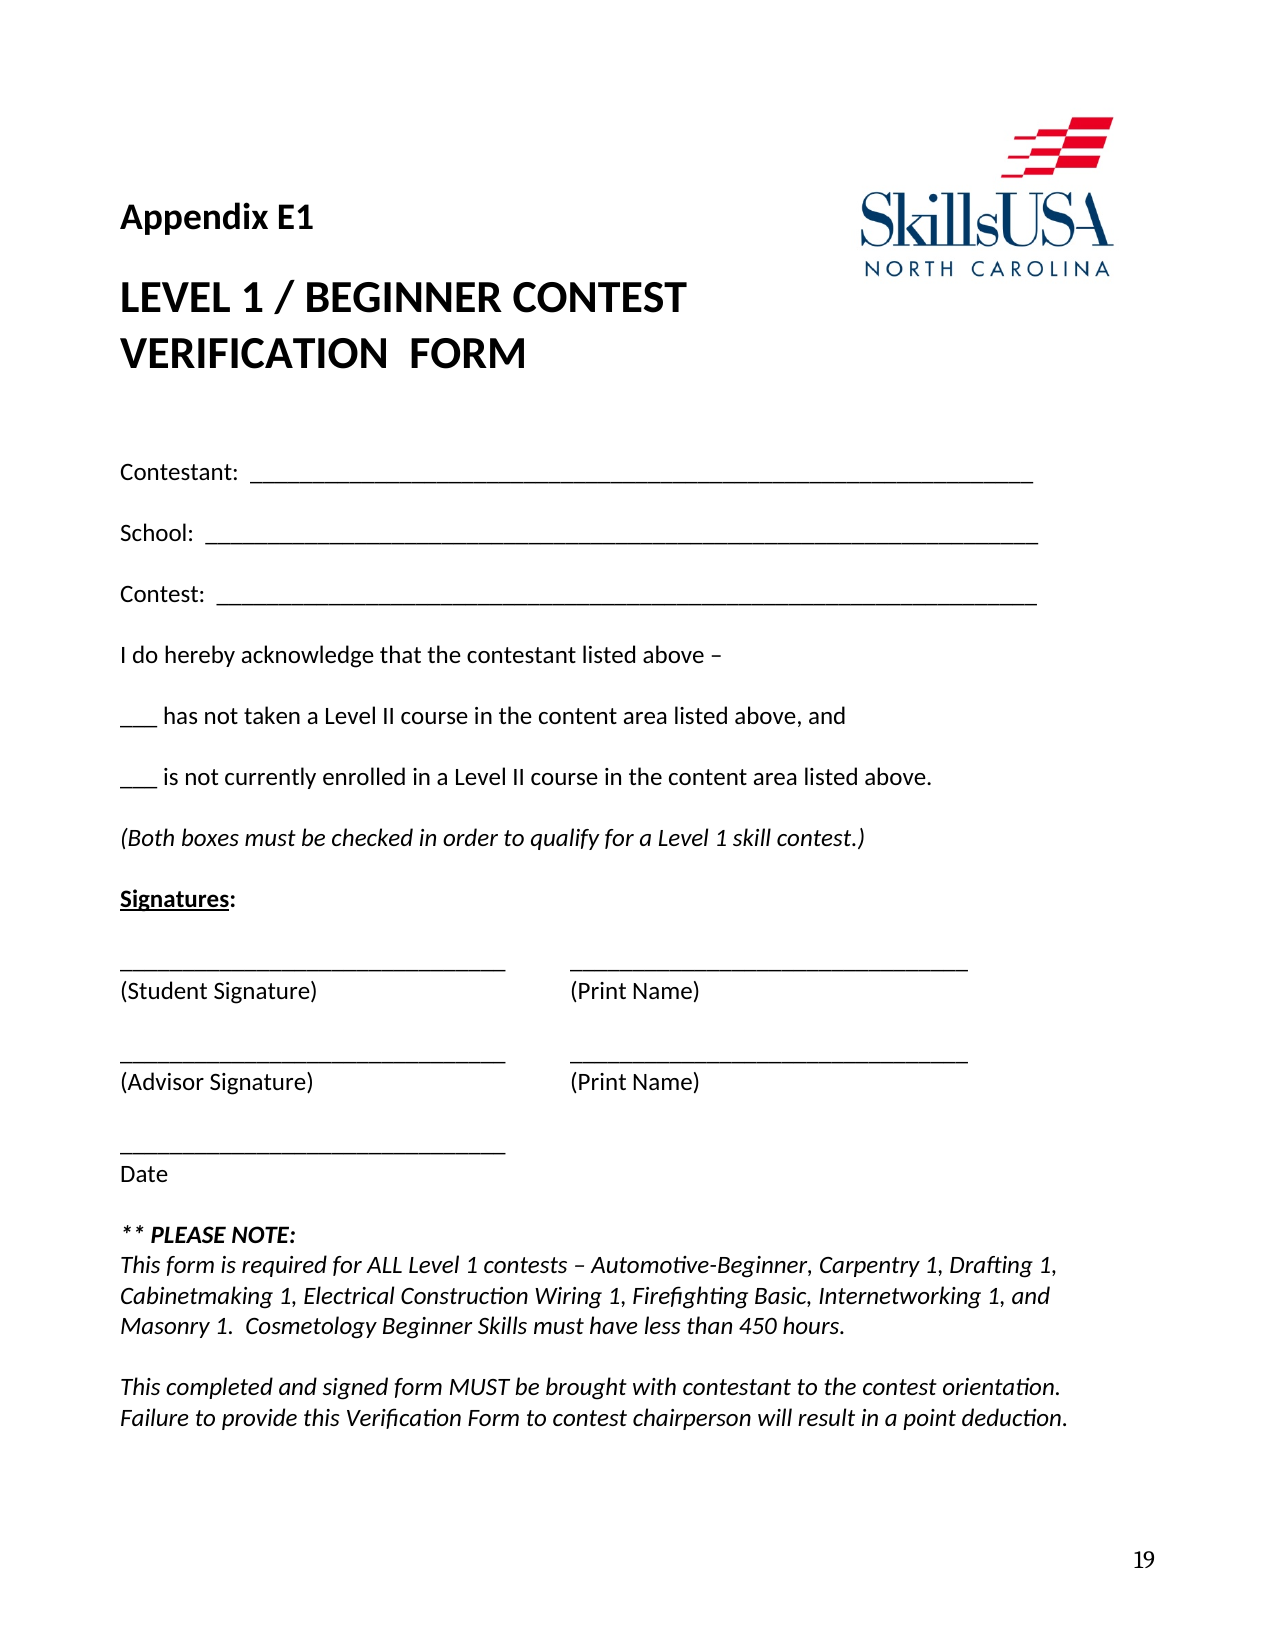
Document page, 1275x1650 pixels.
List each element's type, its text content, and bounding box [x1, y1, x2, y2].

text Contest: __________________________________________________________________ [120, 578, 1155, 608]
text Failure to provide this Verification Form to contest chairperson will result in a point deduction. [120, 1402, 1123, 1433]
text This form is required for ALL Level 1 contests – Automotive-Beginner, Carpentry 1, Drafting 1, Cabinetmaking 1, Electrical Construction Wiring 1, Firefighting Basic, Internetworking 1, and Masonry 1. Cosmetology Beginner Skills must have less than 450 hours. [120, 1249, 1123, 1341]
text I do hereby acknowledge that the contestant listed above – [120, 639, 1155, 669]
text School: ___________________________________________________________________ [120, 517, 1155, 547]
text (Advisor Signature) (Print Name) [120, 1066, 1155, 1097]
text (Student Signature) (Print Name) [120, 975, 1155, 1005]
text VERIFICATION FORM [120, 324, 1155, 379]
text Signatures: [120, 883, 1155, 914]
picture [807, 64, 1167, 324]
text _______________________________ [120, 1127, 1155, 1158]
text ___ has not taken a Level II course in the content area listed above, and [120, 700, 1155, 731]
text LEVEL 1 / BEGINNER CONTEST [120, 268, 807, 324]
text (Both boxes must be checked in order to qualify for a Level 1 skill contest.) [120, 822, 1155, 853]
text _______________________________ ________________________________ [120, 944, 1155, 975]
text Contestant: _______________________________________________________________ [120, 456, 1155, 486]
text Appendix E1 [120, 193, 807, 239]
text ** PLEASE NOTE: [120, 1219, 1155, 1249]
text ___ is not currently enrolled in a Level II course in the content area listed above. [120, 761, 1155, 792]
text This completed and signed form MUST be brought with contestant to the contest orientation. [120, 1372, 1123, 1402]
text _______________________________ ________________________________ [120, 1036, 1155, 1066]
text Date [120, 1158, 1155, 1188]
